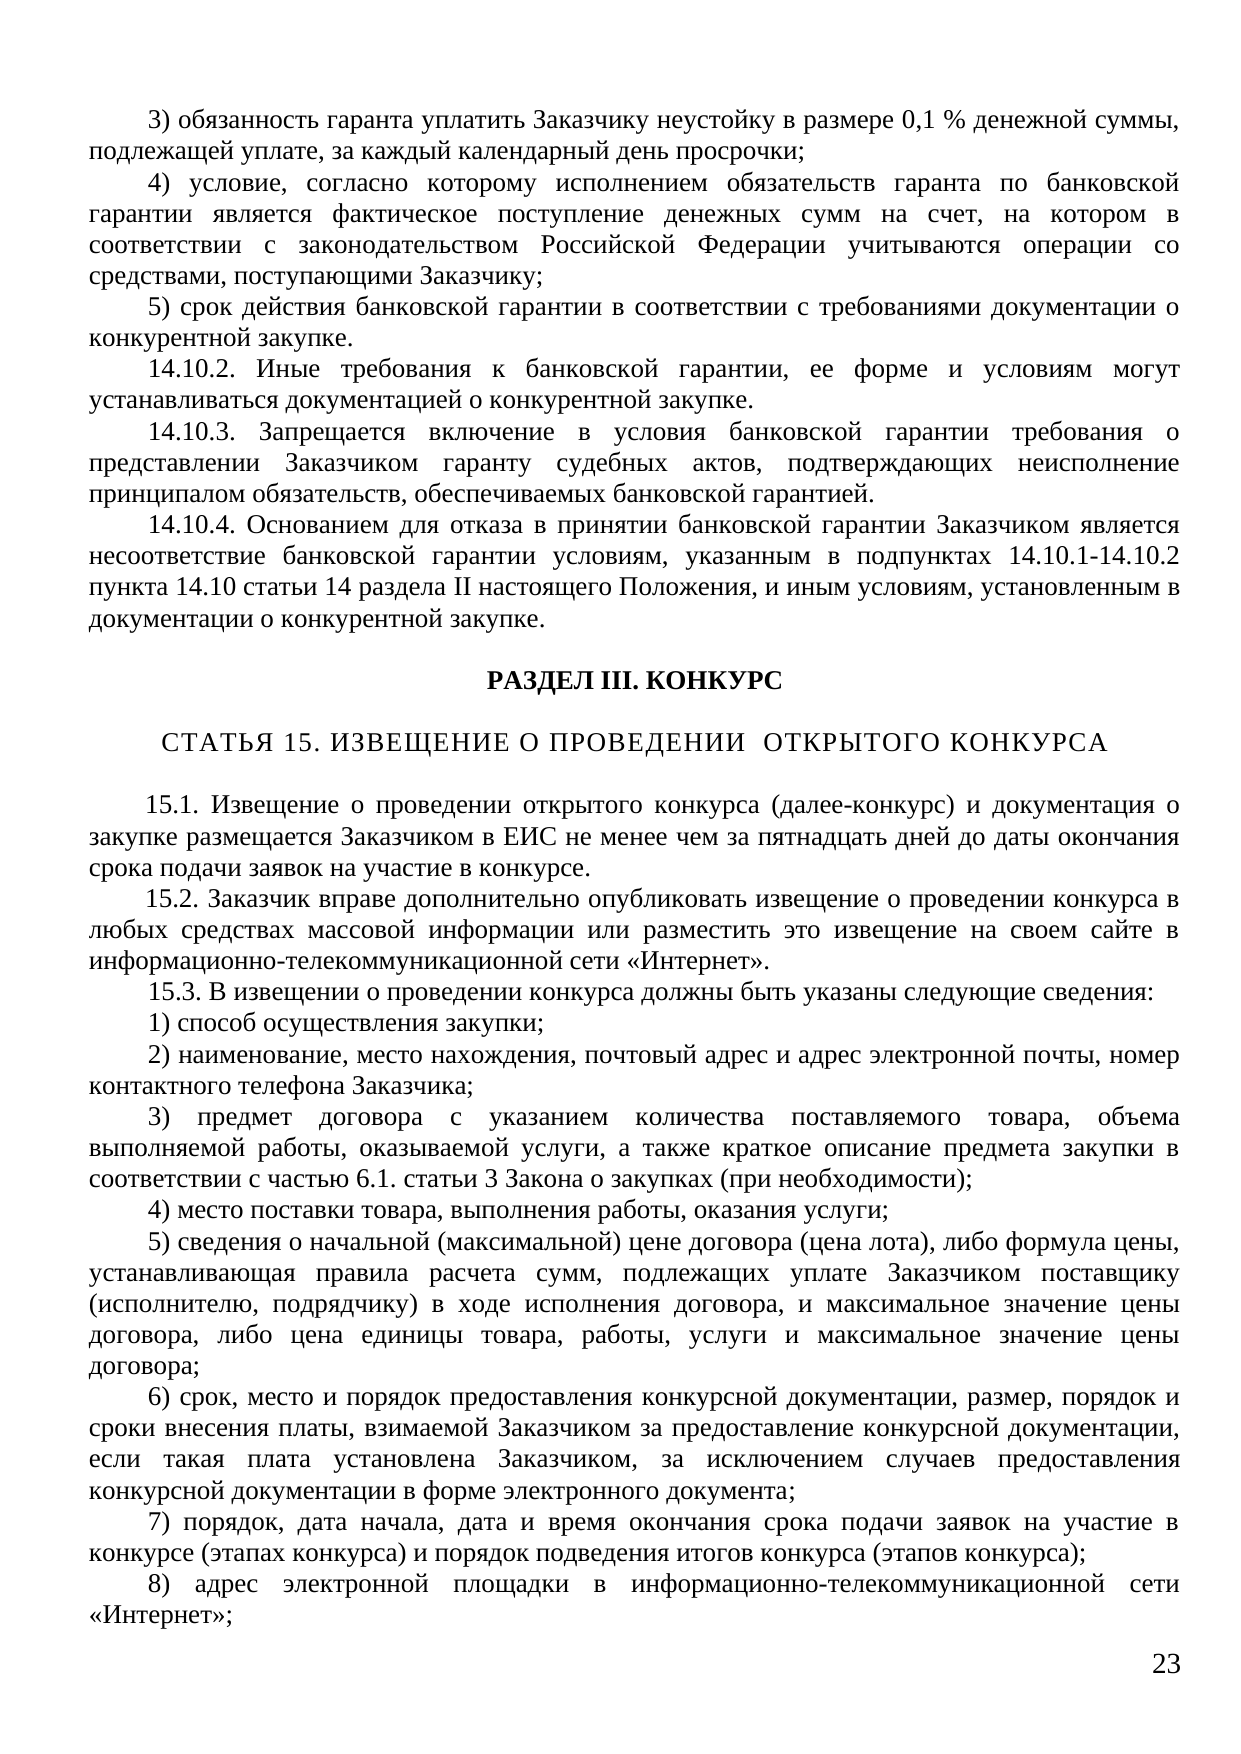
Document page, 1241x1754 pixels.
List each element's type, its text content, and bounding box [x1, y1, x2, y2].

text 3) предмет договора с указанием количества поставляемого товара, объема выполняемой работы, оказываемой услуги, а также краткое описание предмета закупки в соответствии с частью 6.1. статьи 3 Закона о закупках (при необходимости); [89, 1100, 1181, 1193]
subtitle СТАТЬЯ 15. ИЗВЕЩЕНИЕ О ПРОВЕДЕНИИ ОТКРЫТОГО КОНКУРСА [89, 726, 1181, 757]
subtitle РАЗДЕЛ III. КОНКУРС [89, 664, 1181, 695]
text 5) сведения о начальной (максимальной) цене договора (цена лота), либо формула цены, устанавливающая правила расчета сумм, подлежащих уплате Заказчиком поставщику (исполнителю, подрядчику) в ходе исполнения договора, и максимальное значение цены договора, либо цена единицы товара, работы, услуги и максимальное значение цены договора; [89, 1224, 1181, 1380]
text 1) способ осуществления закупки; [89, 1007, 1181, 1038]
text 15.2. Заказчик вправе дополнительно опубликовать извещение о проведении конкурса в любых средствах массовой информации или разместить это извещение на своем сайте в информационно-телекоммуникационной сети «Интернет». [89, 882, 1181, 975]
text 4) место поставки товара, выполнения работы, оказания услуги; [89, 1193, 1181, 1224]
text 3) обязанность гаранта уплатить Заказчику неустойку в размере 0,1 % денежной суммы, подлежащей уплате, за каждый календарный день просрочки; [89, 103, 1181, 166]
text 15.1. Извещение о проведении открытого конкурса (далее-конкурс) и документация о закупке размещается Заказчиком в ЕИС не менее чем за пятнадцать дней до даты окончания срока подачи заявок на участие в конкурсе. [89, 788, 1181, 882]
text 4) условие, согласно которому исполнением обязательств гаранта по банковской гарантии является фактическое поступление денежных сумм на счет, на котором в соответствии с законодательством Российской Федерации учитываются операции со средствами, поступающими Заказчику; [89, 166, 1181, 290]
text 15.3. В извещении о проведении конкурса должны быть указаны следующие сведения: [89, 975, 1181, 1007]
text 6) срок, место и порядок предоставления конкурсной документации, размер, порядок и сроки внесения платы, взимаемой Заказчиком за предоставление конкурсной документации, если такая плата установлена Заказчиком, за исключением случаев предоставления конкурсной документации в форме электронного документа; [89, 1380, 1181, 1505]
text 2) наименование, место нахождения, почтовый адрес и адрес электронной почты, номер контактного телефона Заказчика; [89, 1038, 1181, 1100]
text 8) адрес электронной площадки в информационно-телекоммуникационной сети «Интернет»; [89, 1567, 1181, 1629]
text 5) срок действия банковской гарантии в соответствии с требованиями документации о конкурентной закупке. [89, 290, 1181, 352]
text 14.10.3. Запрещается включение в условия банковской гарантии требования о представлении Заказчиком гаранту судебных актов, подтверждающих неисполнение принципалом обязательств, обеспечиваемых банковской гарантией. [89, 415, 1181, 508]
text 7) порядок, дата начала, дата и время окончания срока подачи заявок на участие в конкурсе (этапах конкурса) и порядок подведения итогов конкурса (этапов конкурса); [89, 1505, 1181, 1567]
text 14.10.4. Основанием для отказа в принятии банковской гарантии Заказчиком является несоответствие банковской гарантии условиям, указанным в подпунктах 14.10.1-14.10.2 пункта 14.10 статьи 14 раздела II настоящего Положения, и иным условиям, установленным в документации о конкурентной закупке. [89, 508, 1181, 633]
text 14.10.2. Иные требования к банковской гарантии, ее форме и условиям могут устанавливаться документацией о конкурентной закупке. [89, 352, 1181, 415]
